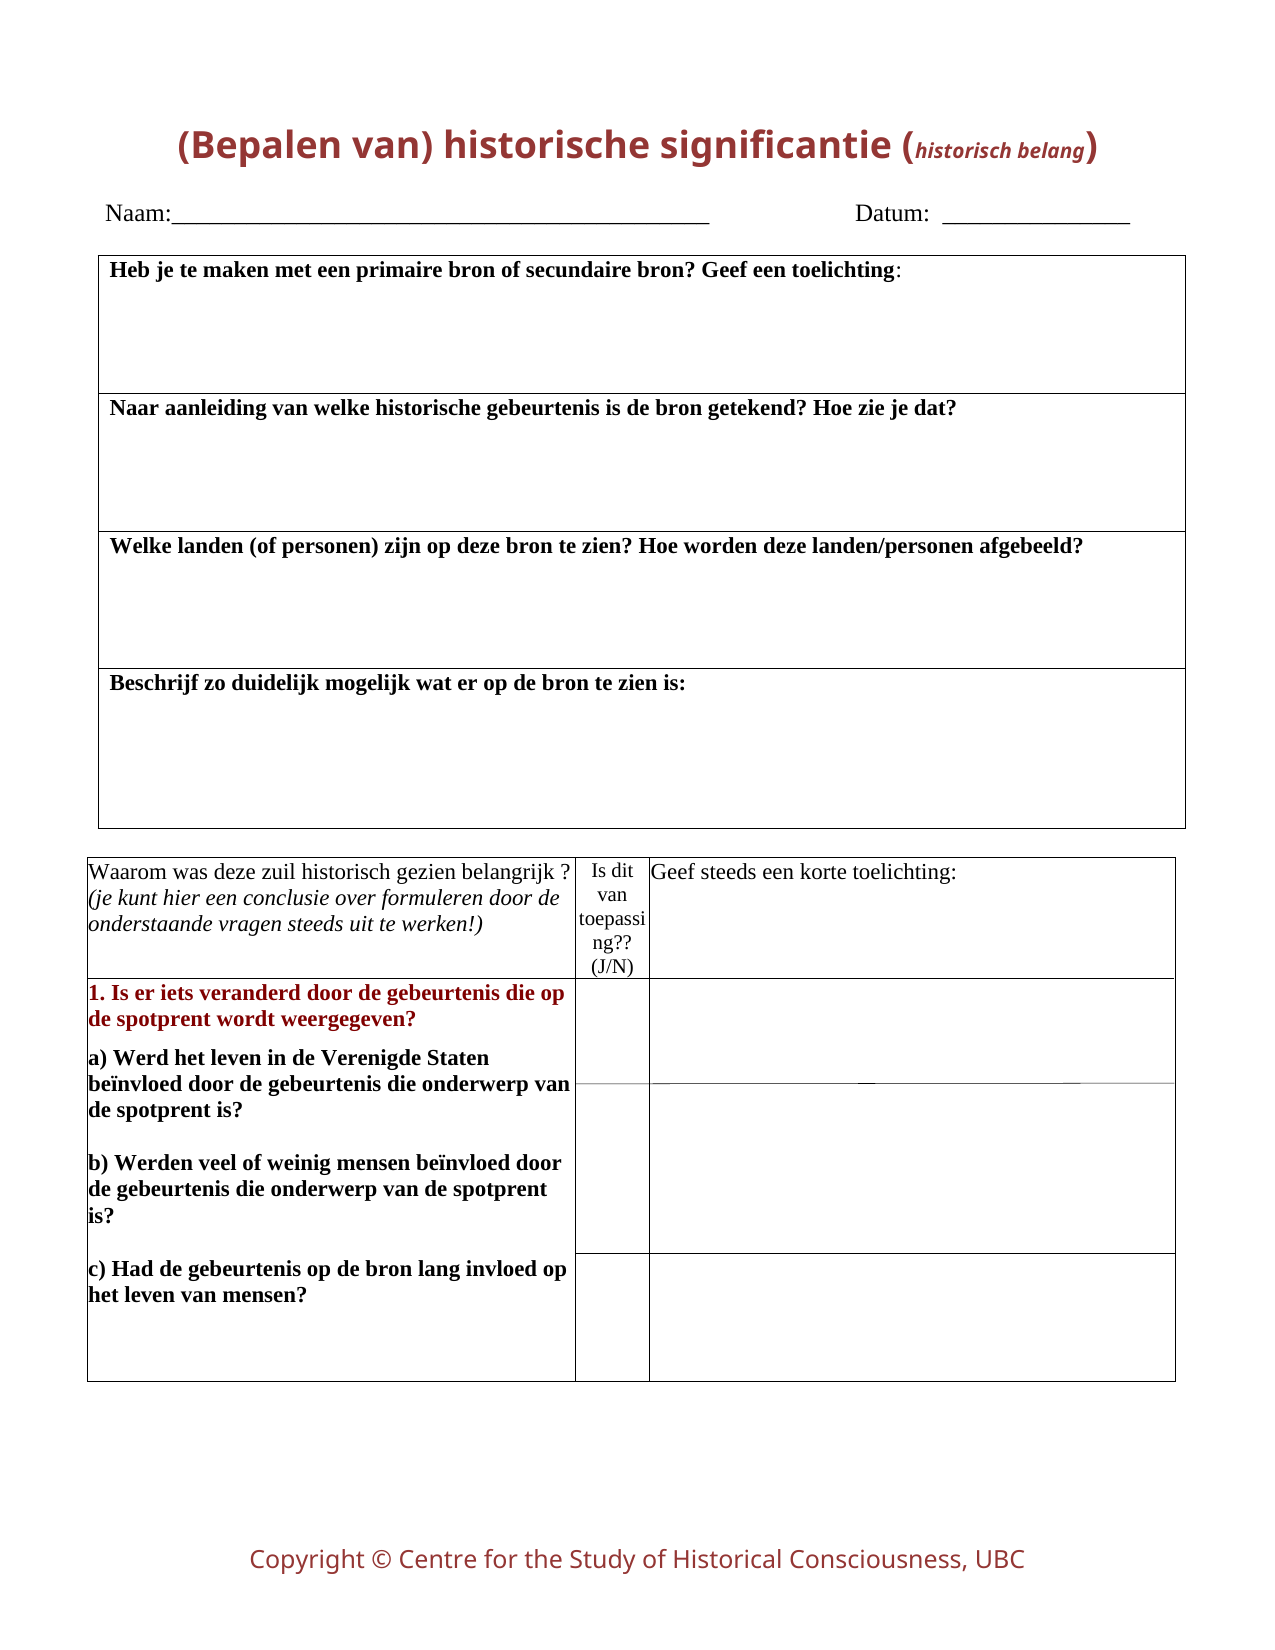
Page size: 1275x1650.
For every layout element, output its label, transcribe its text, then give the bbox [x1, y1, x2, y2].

table_cell Welke landen (of personen) zijn op deze bron te zien? Hoe worden deze landen/personen afgebeeld? [99, 532, 1185, 668]
table_cell [576, 1085, 649, 1253]
table_cell Naar aanleiding van welke historische gebeurtenis is de bron getekend? Hoe zie je dat? [99, 394, 1185, 531]
table_cell [576, 1254, 649, 1381]
table_header Waarom was deze zuil historisch gezien belangrijk ? (je kunt hier een conclusie over formuleren door de onderstaande vragen steeds uit te werken!) [88, 858, 575, 978]
table_header Heb je te maken met een primaire bron of secundaire bron? Geef een toelichting: [99, 256, 1185, 393]
table_cell [650, 978, 1175, 1083]
table_cell [650, 1254, 1175, 1381]
table_cell [576, 979, 649, 1083]
text Naam:___________________________________________ Datum: _______________ [105, 198, 1170, 227]
table_header Is dit van toepassing?? (J/N) [576, 858, 649, 978]
table_header Geef steeds een korte toelichting: [650, 858, 1175, 978]
text (Bepalen van) historische significantie (historisch belang) [105, 118, 1170, 169]
table_cell [650, 1084, 1175, 1253]
table_cell 1. Is er iets veranderd door de gebeurtenis die op de spotprent wordt weergegeven? a) Werd het leven in de Verenigde Staten beïnvloed door de gebeurtenis die onderwerp van de spotprent is? b) Werden veel of weinig mensen beïnvloed door de gebeurtenis die onderwerp van de spotprent is? c) Had de gebeurtenis op de bron lang invloed op het leven van mensen? [88, 979, 575, 1381]
table_cell Beschrijf zo duidelijk mogelijk wat er op de bron te zien is: [99, 669, 1185, 827]
